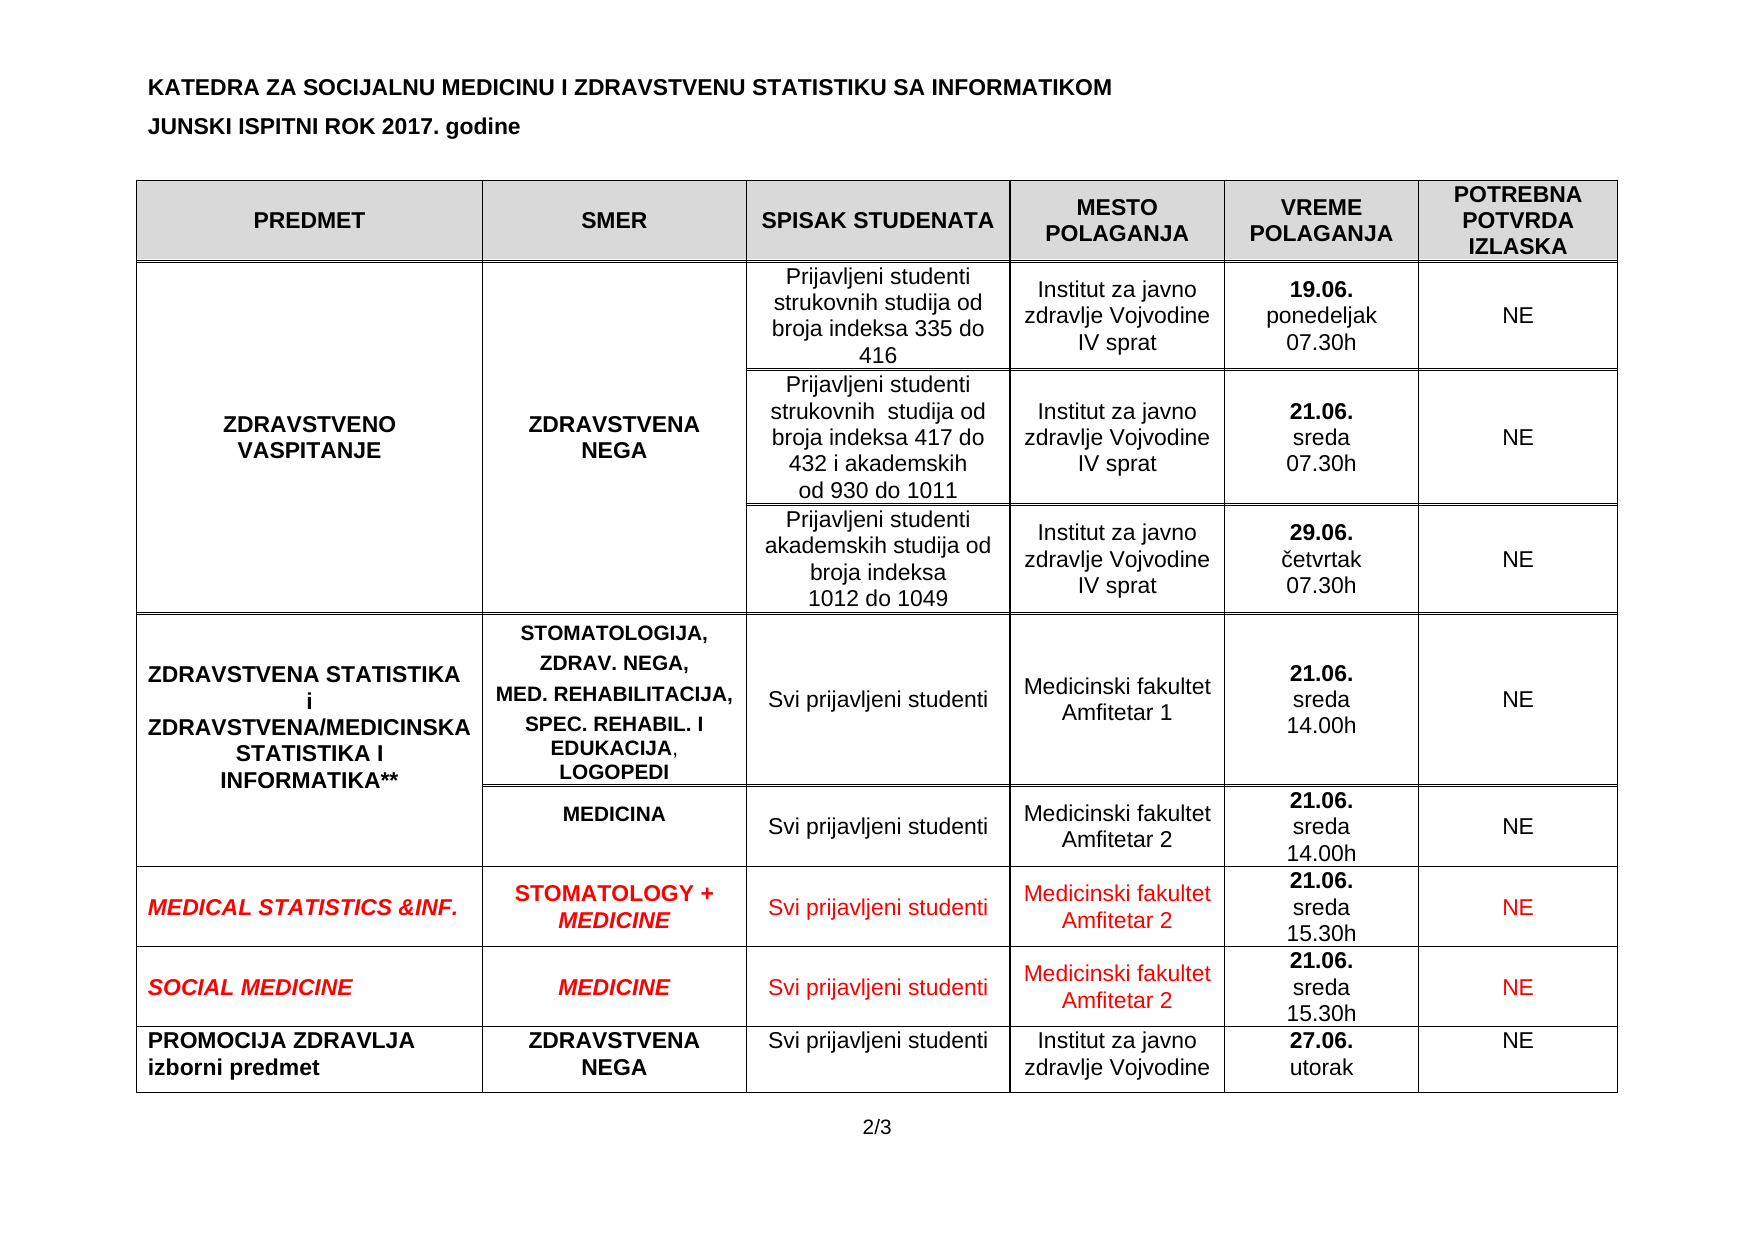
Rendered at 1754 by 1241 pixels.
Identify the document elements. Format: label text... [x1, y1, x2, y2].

table_cell 21.06. sreda 15.30h [1225, 867, 1418, 946]
table_cell Medicinski fakultet Amfitetar 1 [1011, 615, 1224, 783]
table_cell 29.06. četvrtak 07.30h [1225, 506, 1418, 612]
table_cell ZDRAVSTVENA NEGA [483, 1027, 746, 1092]
table_cell Svi prijavljeni studenti [747, 615, 1009, 783]
table_cell Prijavljeni studenti strukovnih studija od broja indeksa 335 do 416 [747, 263, 1009, 368]
table_cell Prijavljeni studenti strukovnih studija od broja indeksa 417 do 432 i akademskih od 930 do 1011 [747, 371, 1009, 503]
table_cell Svi prijavljeni studenti [747, 787, 1009, 866]
table_cell NE [1419, 947, 1617, 1026]
table_cell NE [1419, 263, 1617, 368]
table_cell Institut za javno zdravlje Vojvodine IV sprat [1011, 506, 1224, 612]
table_cell medicine [483, 947, 746, 1026]
table_cell Medical statistics &inf. [137, 867, 482, 946]
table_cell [1011, 1027, 1224, 1092]
table_cell NE [1419, 506, 1617, 612]
table_cell NE [1419, 867, 1617, 946]
table_cell ZDRAVSTVENO VASPITANJE [137, 263, 482, 612]
table_cell 21.06. sreda 15.30h [1225, 947, 1418, 1026]
table_cell Svi prijavljeni studenti [747, 1027, 1009, 1092]
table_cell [1011, 263, 1224, 368]
table_cell Svi prijavljeni studenti [747, 947, 1009, 1026]
table_header SMER [483, 181, 746, 259]
table_cell 21.06. sreda 14.00h [1225, 615, 1418, 783]
table_cell 21.06. sreda 07.30h [1225, 371, 1418, 503]
table_cell NE [1419, 615, 1617, 783]
table_cell Social Medicinе [137, 947, 482, 1026]
table_cell Prijavljeni studenti akademskih studija od broja indeksa 1012 do 1049 [747, 506, 1009, 612]
table_cell ZDRAVSTVENA STATISTIKA i ZDRAVSTVENA/MEDICINSKA STATISTIKA I INFORMATIKA** [137, 615, 482, 866]
table_cell 27.06. utorak 07.30h [1225, 1027, 1418, 1092]
table_cell 21.06. sreda 14.00h [1225, 787, 1418, 866]
table_cell 19.06. ponedeljak 07.30h [1225, 263, 1418, 368]
table_cell Institut za javno zdravlje Vojvodine IV sprat [1011, 371, 1224, 503]
table_cell Medicinski fakultet Amfitetar 2 [1011, 867, 1224, 946]
table_cell Medicinski fakultet Amfitetar 2 [1011, 947, 1224, 1026]
table_header PREDMET [137, 181, 482, 259]
table_cell MEDICINA [483, 787, 746, 866]
table_header SPISAK STUDENATA [747, 181, 1009, 259]
table_cell ZDRAVSTVENA NEGA [483, 263, 746, 612]
table_cell Stomatology + Medicine [483, 867, 746, 946]
table_cell PROMOCIJA ZDRAVLJA izborni predmet [137, 1027, 482, 1092]
table_cell Medicinski fakultet Amfitetar 2 [1011, 787, 1224, 866]
table_cell STOMATOLOGIJA, ZDRAV. NEGA, MED. REHABILITACIJA, SPEC. REHABIL. I EDUKACIJA, LOGOPEDI [483, 615, 746, 783]
table_cell Svi prijavljeni studenti [747, 867, 1009, 946]
table_cell NE [1419, 787, 1617, 866]
table_cell NE [1419, 1027, 1617, 1092]
table_header VREME POLAGANJA [1225, 181, 1418, 259]
table_header POTREBNA POTVRDA IZLASKA [1419, 181, 1617, 259]
table_header MESTO POLAGANJA [1011, 181, 1224, 259]
table_cell NE [1419, 371, 1617, 503]
